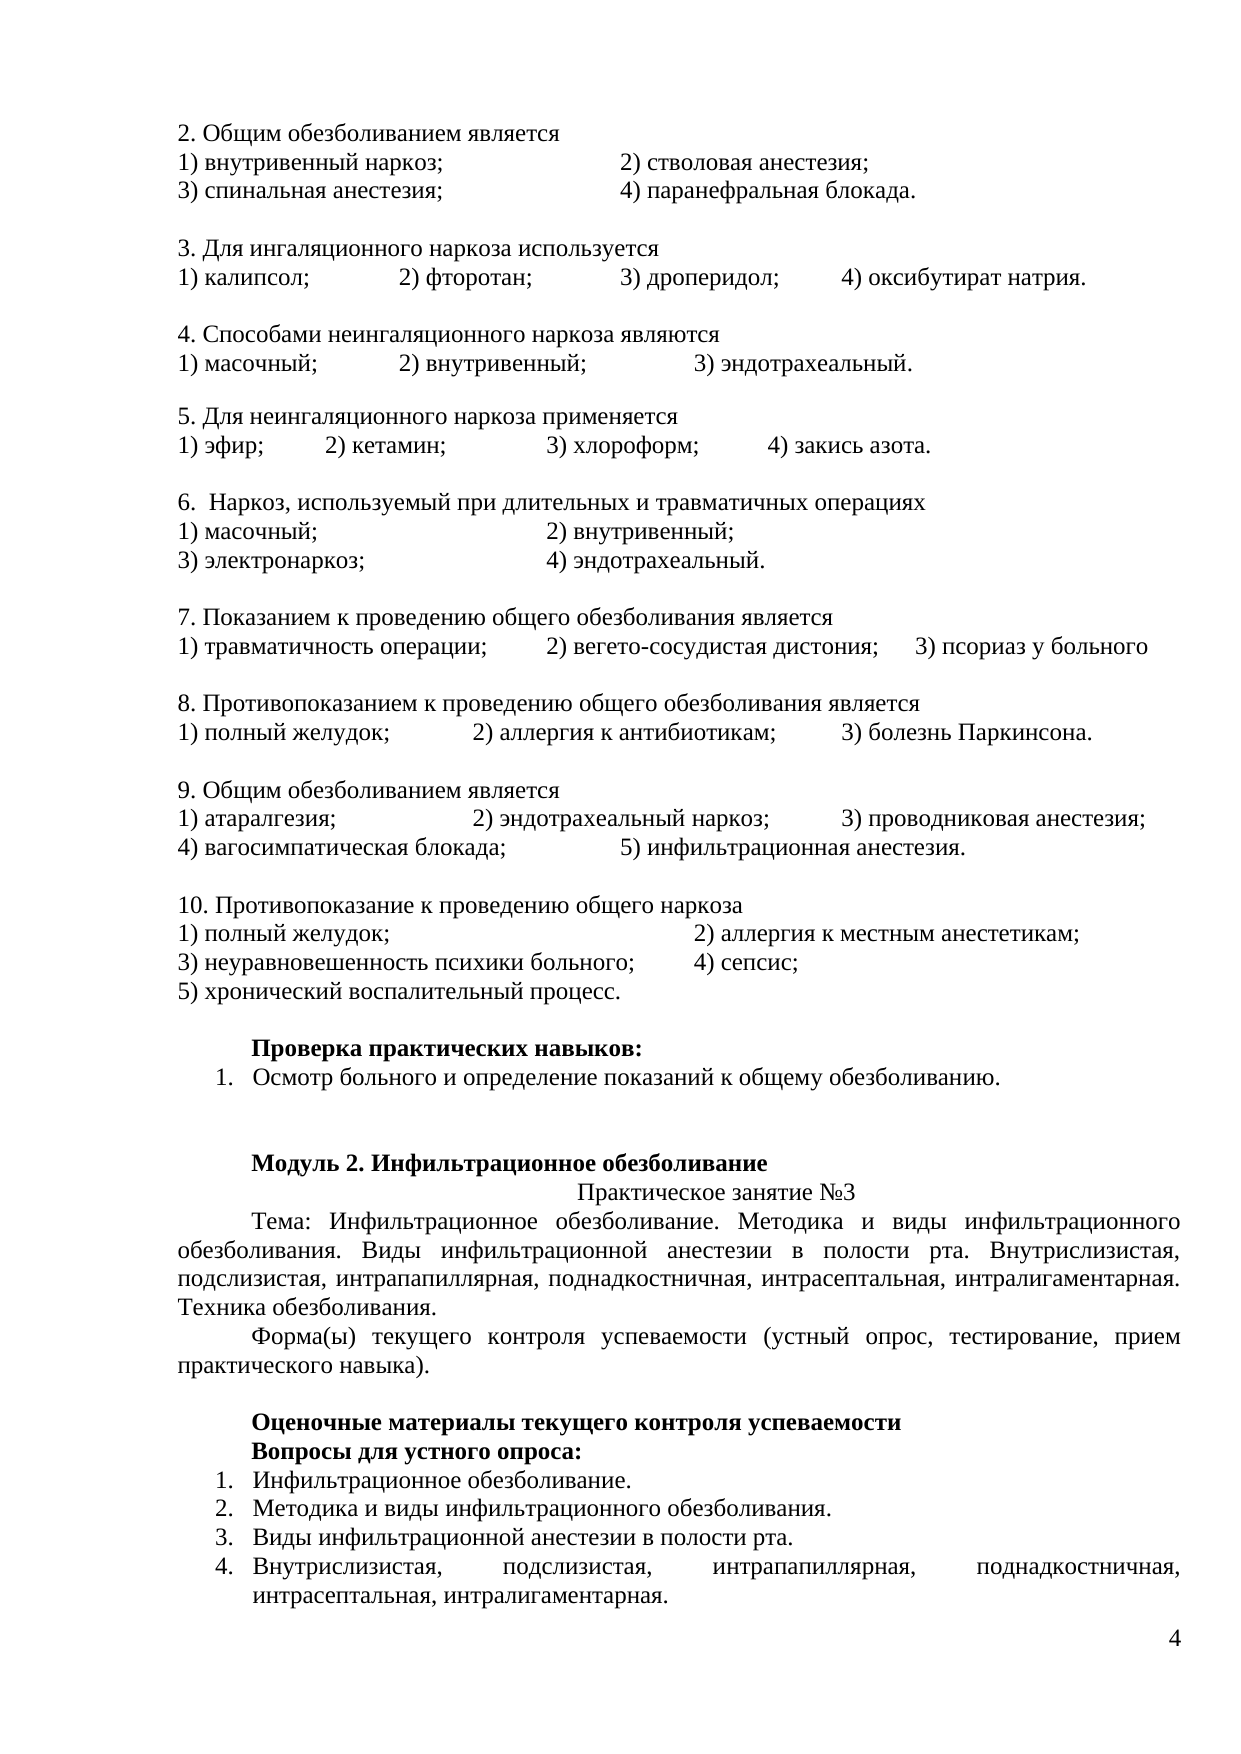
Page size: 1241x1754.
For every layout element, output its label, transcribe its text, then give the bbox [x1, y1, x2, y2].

text 3) неуравновешенность психики больного; 4) сепсис; [177, 947, 1181, 976]
text 4. Способами неингаляционного наркоза являются [177, 319, 1181, 348]
list Инфильтрационное обезболивание. [215, 1465, 1181, 1493]
text Тема: Инфильтрационное обезболивание. Методика и виды инфильтрационного обезболивания. Виды инфильтрационной анестезии в полости рта. Внутрислизистая, подслизистая, интрапапиллярная, поднадкостничная, интрасептальная, интралигаментарная. Техника обезболивания. [177, 1206, 1181, 1321]
text 3) спинальная анестезия; 4) паранефральная блокада. [177, 176, 1181, 204]
text 1) полный желудок; 2) аллергия к антибиотикам; 3) болезнь Паркинсона. [177, 717, 1181, 746]
text 1) эфир; 2) кетамин; 3) хлороформ; 4) закись азота. [177, 430, 1181, 458]
text 1) полный желудок; 2) аллергия к местным анестетикам; [177, 918, 1181, 947]
text Форма(ы) текущего контроля успеваемости (устный опрос, тестирование, прием практического навыка). [177, 1321, 1181, 1378]
text Проверка практических навыков: [177, 1033, 1181, 1062]
list Внутрислизистая, подслизистая, интрапапиллярная, поднадкостничная, интрасептальная, интралигаментарная. [215, 1551, 1181, 1608]
list Методика и виды инфильтрационного обезболивания. [215, 1493, 1181, 1522]
list Осмотр больного и определение показаний к общему обезболиванию. [215, 1062, 1181, 1091]
text 1) калипсол; 2) фторотан; 3) дроперидол; 4) оксибутират натрия. [177, 262, 1181, 291]
text 10. Противопоказание к проведению общего наркоза [177, 890, 1181, 918]
text 8. Противопоказанием к проведению общего обезболивания является [177, 688, 1181, 717]
text 1) масочный; 2) внутривенный; [177, 516, 1181, 545]
list Виды инфильтрационной анестезии в полости рта. [215, 1522, 1181, 1551]
text 4) вагосимпатическая блокада; 5) инфильтрационная анестезия. [177, 832, 1181, 861]
text 5) хронический воспалительный процесс. [177, 976, 1181, 1005]
text 3) электронаркоз; 4) эндотрахеальный. [177, 545, 1181, 573]
text Вопросы для устного опроса: [177, 1436, 1181, 1465]
text 9. Общим обезболиванием является [177, 775, 1181, 803]
text 3. Для ингаляционного наркоза используется [177, 233, 1181, 262]
text Практическое занятие №3 [177, 1177, 1181, 1206]
text 1) масочный; 2) внутривенный; 3) эндотрахеальный. [177, 348, 1181, 377]
text 2. Общим обезболиванием является [177, 118, 1181, 147]
text 1) внутривенный наркоз; 2) стволовая анестезия; [177, 147, 1181, 176]
text Оценочные материалы текущего контроля успеваемости [177, 1407, 1181, 1436]
text 5. Для неингаляционного наркоза применяется [177, 401, 1181, 430]
text 1) атаралгезия; 2) эндотрахеальный наркоз; 3) проводниковая анестезия; [177, 803, 1181, 832]
text 1) травматичность операции; 2) вегето-сосудистая дистония; 3) псориаз у больного [177, 631, 1181, 660]
text Модуль 2. Инфильтрационное обезболивание [177, 1148, 1181, 1177]
text 6. Наркоз, используемый при длительных и травматичных операциях [177, 487, 1181, 516]
text 7. Показанием к проведению общего обезболивания является [177, 602, 1181, 631]
